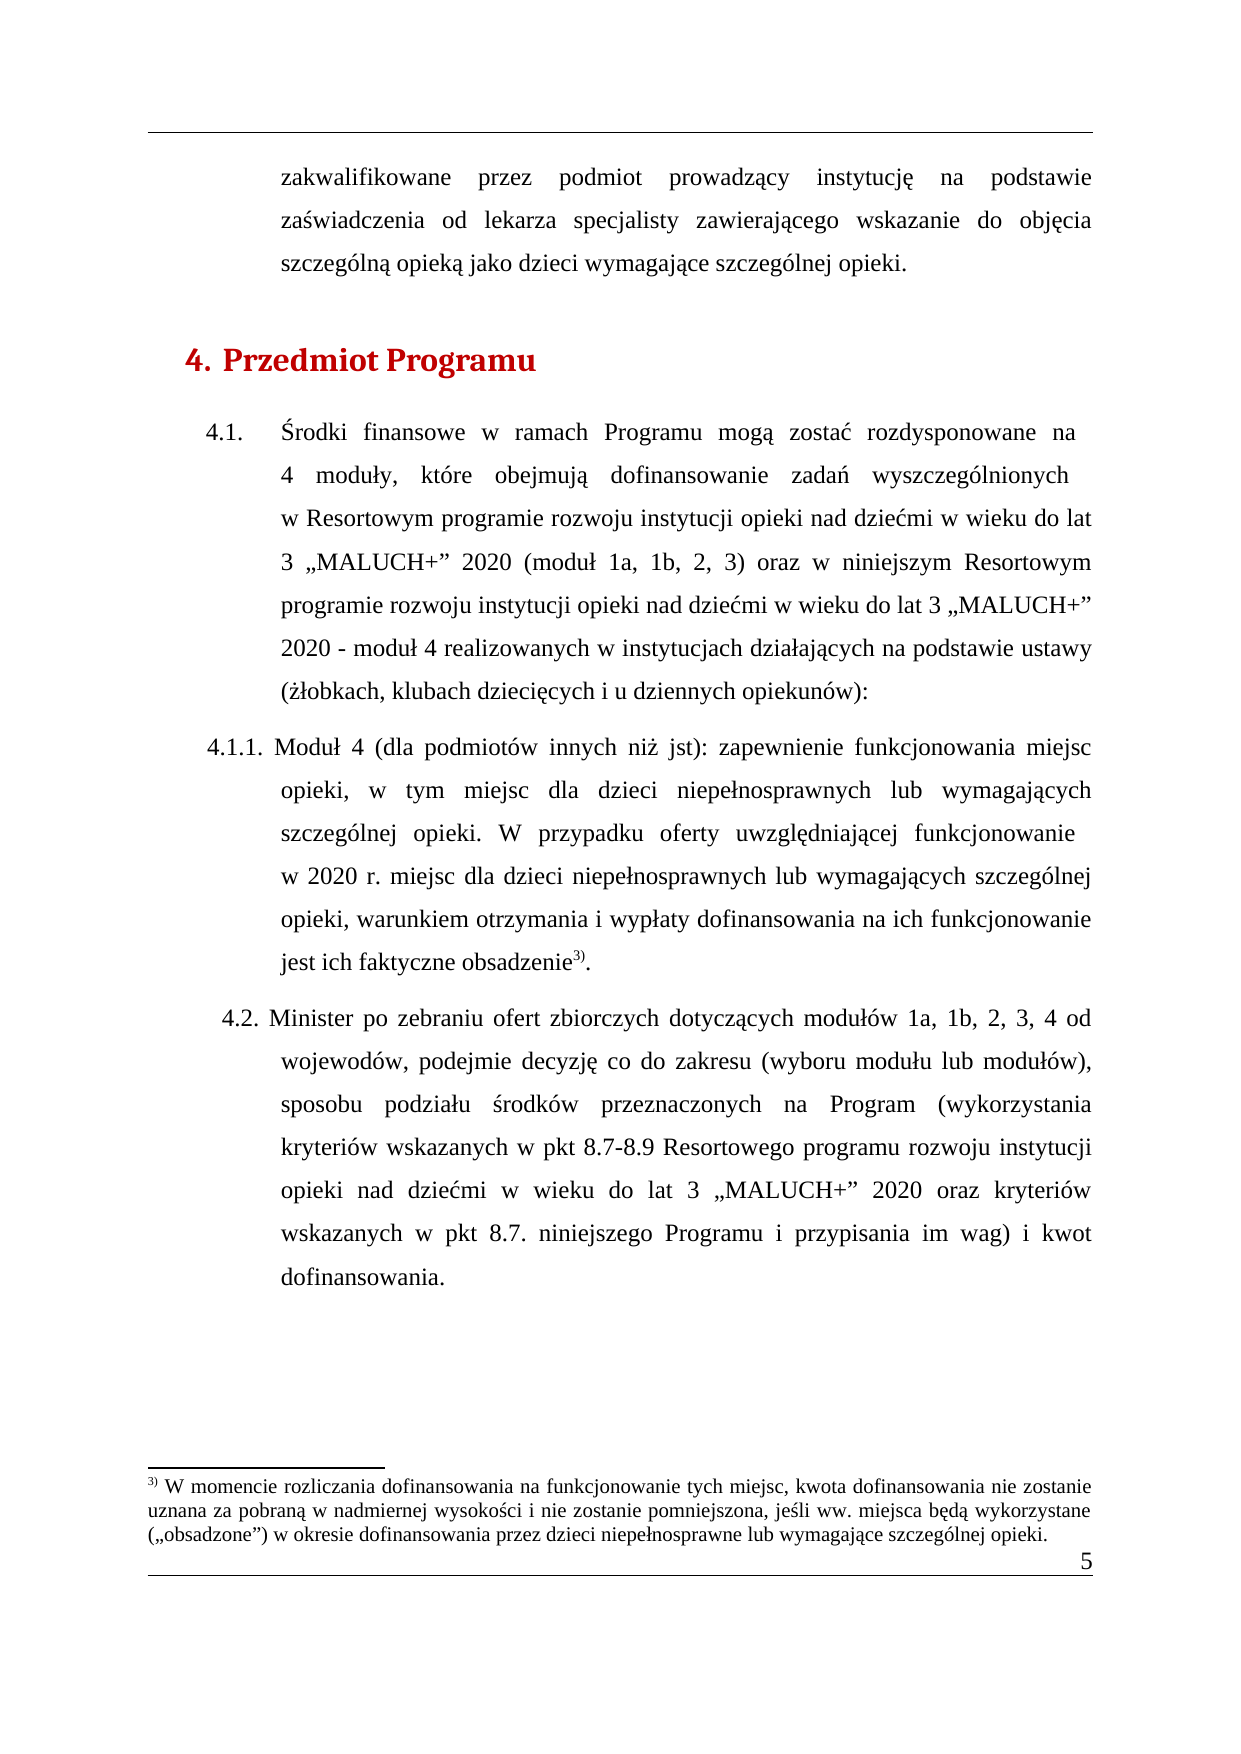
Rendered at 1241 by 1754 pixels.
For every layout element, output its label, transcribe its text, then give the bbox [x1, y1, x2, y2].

list 4.2. Minister po zebraniu ofert zbiorczych dotyczących modułów 1a, 1b, 2, 3, 4 od wojewodów, podejmie decyzję co do zakresu (wyboru modułu lub modułów), sposobu podziału środków przeznaczonych na Program (wykorzystania kryteriów wskazanych w pkt 8.7-8.9 Resortowego programu rozwoju instytucji opieki nad dziećmi w wieku do lat 3 „MALUCH+” 2020 oraz kryteriów wskazanych w pkt 8.7. niniejszego Programu i przypisania im wag) i kwot dofinansowania. [222, 1003, 1092, 1290]
subtitle Środki finansowe w ramach Programu mogą zostać rozdysponowane na 4 moduły, które obejmują dofinansowanie zadań wyszczególnionych w Resortowym programie rozwoju instytucji opieki nad dziećmi w wieku do lat 3 „MALUCH+” 2020 (moduł 1a, 1b, 2, 3) oraz w niniejszym Resortowym programie rozwoju instytucji opieki nad dziećmi w wieku do lat 3 „MALUCH+” 2020 - moduł 4 realizowanych w instytucjach działających na podstawie ustawy (żłobkach, klubach dziecięcych i u dziennych opiekunów): [206, 417, 1092, 705]
subtitle Przedmiot Programu [185, 341, 1092, 380]
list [206, 162, 1092, 277]
list 4.1.1. Moduł 4 (dla podmiotów innych niż jst): zapewnienie funkcjonowania miejsc opieki, w tym miejsc dla dzieci niepełnosprawnych lub wymagających szczególnej opieki. W przypadku oferty uwzględniającej funkcjonowanie w 2020 r. miejsc dla dzieci niepełnosprawnych lub wymagających szczególnej opieki, warunkiem otrzymania i wypłaty dofinansowania na ich funkcjonowanie jest ich faktyczne obsadzenie). [207, 732, 1092, 976]
